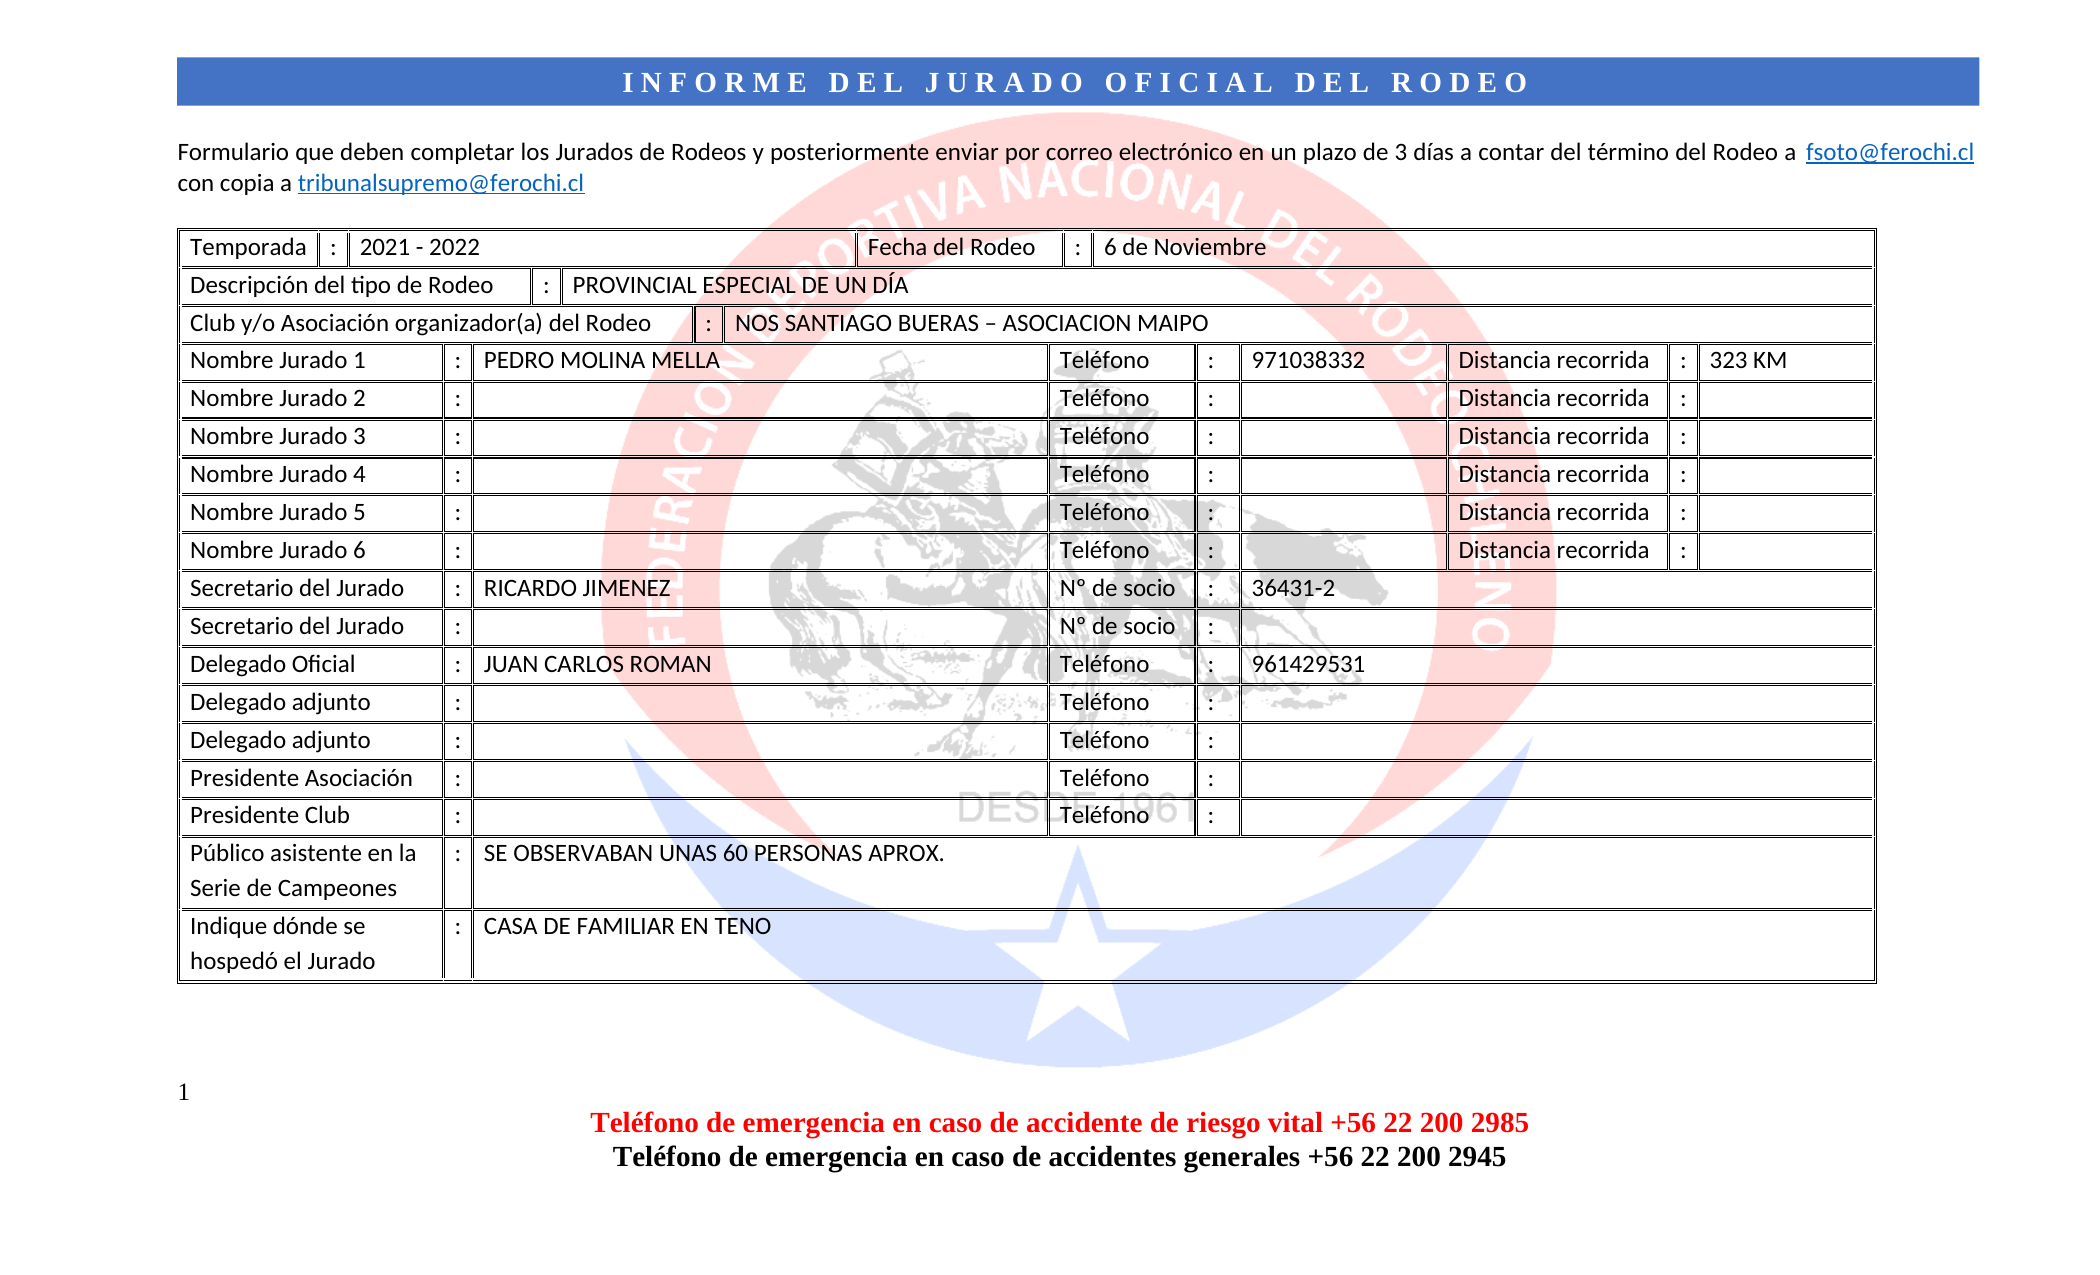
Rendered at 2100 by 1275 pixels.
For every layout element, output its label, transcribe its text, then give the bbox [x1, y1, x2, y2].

table_cell : [445, 383, 471, 417]
table_cell : [445, 496, 471, 531]
table_cell Distancia recorrida [1449, 383, 1667, 417]
table_cell NOS SANTIAGO BUERAS – ASOCIACION MAIPO [725, 304, 1874, 342]
table_cell Teléfono [1050, 800, 1194, 834]
table_cell : [445, 724, 471, 759]
table_header 2021 - 2022 [348, 231, 856, 266]
table_cell : [1198, 383, 1239, 417]
table_cell Teléfono [1050, 686, 1194, 721]
table_cell Teléfono [1050, 724, 1194, 759]
table_cell 961429531 [1240, 645, 1875, 683]
table_cell 323 KM [1700, 342, 1874, 379]
table_cell [1242, 459, 1446, 493]
table_cell [1242, 534, 1446, 569]
table_cell : [1670, 496, 1697, 531]
table_cell : [1198, 724, 1239, 759]
table_cell Teléfono [1050, 534, 1194, 569]
table_cell : [1670, 421, 1697, 455]
table_cell : [1670, 534, 1697, 569]
table_cell Nombre Jurado 3 [180, 418, 442, 455]
table_cell : [1198, 800, 1239, 834]
table_cell : [445, 800, 471, 834]
table_cell Teléfono [1050, 459, 1194, 493]
table_cell : [445, 762, 471, 797]
table_cell Teléfono [1050, 496, 1194, 531]
table_cell [1242, 383, 1446, 417]
table_cell [474, 459, 1047, 493]
table_cell Nº de socio [1050, 610, 1194, 645]
table_cell PROVINCIAL ESPECIAL DE UN DÍA [563, 266, 1874, 304]
table_cell [1240, 683, 1875, 721]
table_cell [1242, 721, 1874, 759]
table_cell [474, 800, 1047, 834]
table_cell [474, 724, 1047, 759]
table_cell JUAN CARLOS ROMAN [474, 648, 1047, 683]
table_cell Presidente Asociación [180, 759, 442, 797]
table_cell [1698, 455, 1875, 493]
table_cell [474, 383, 1047, 417]
table_cell [1242, 797, 1874, 834]
table_cell : [1198, 421, 1239, 455]
table_cell : [1198, 572, 1239, 607]
table_cell : [1198, 648, 1239, 683]
table_cell Descripción del tipo de Rodeo [180, 266, 530, 304]
table_cell [1698, 493, 1875, 531]
table_cell [1242, 496, 1446, 531]
table_cell CASA DE FAMILIAR EN TENO [473, 908, 1874, 980]
table_cell : [1670, 383, 1697, 417]
table_cell [1242, 421, 1446, 455]
text Formulario que deben completar los Jurados de Rodeos y posteriormente enviar por correo electrónico en un plazo de 3 días a contar del término del Rodeo a fsoto@ferochi.cl con copia a tribunalsupremo@ferochi.cl [177, 136, 1974, 197]
table_header Fecha del Rodeo [856, 231, 1063, 266]
table_cell Nombre Jurado 6 [179, 531, 443, 569]
table_cell [1240, 607, 1875, 645]
table_cell : [1198, 686, 1239, 721]
table_cell Presidente Club [180, 797, 442, 834]
table_cell : [445, 534, 471, 569]
table_cell Delegado adjunto [179, 683, 443, 721]
table_cell [1700, 418, 1874, 455]
table_header 6 de Noviembre [1093, 231, 1874, 266]
table_header : [319, 231, 348, 266]
table_cell : [1198, 459, 1239, 493]
table_cell : [533, 269, 560, 304]
table_cell : [696, 307, 722, 342]
table_header Temporada [180, 229, 319, 266]
table_cell RICARDO JIMENEZ [474, 572, 1047, 607]
table_cell : [445, 686, 471, 721]
table_cell : [1198, 496, 1239, 531]
table_cell Distancia recorrida [1449, 459, 1667, 493]
table_cell : [1198, 534, 1239, 569]
table_cell : [1198, 762, 1239, 797]
table_cell [474, 534, 1047, 569]
table_cell Distancia recorrida [1449, 496, 1667, 531]
table_cell Nombre Jurado 1 [180, 342, 442, 379]
table_cell : [445, 572, 471, 607]
table_cell Secretario del Jurado [179, 607, 443, 645]
table_cell [474, 421, 1047, 455]
table_cell : [1670, 345, 1697, 379]
table_cell : [1670, 459, 1697, 493]
table_cell SE OBSERVABAN UNAS 60 PERSONAS APROX. [474, 835, 1874, 907]
table_cell Delegado adjunto [180, 721, 442, 759]
table_cell [1698, 531, 1875, 569]
table_header : [1063, 229, 1093, 266]
table_cell : [445, 610, 471, 645]
table_cell Teléfono [1050, 762, 1194, 797]
table_cell [1700, 380, 1874, 417]
table_cell : [443, 911, 472, 980]
table_cell Teléfono [1050, 383, 1194, 417]
table_cell Distancia recorrida [1449, 421, 1667, 455]
table_cell [474, 610, 1047, 645]
table_cell Club y/o Asociación organizador(a) del Rodeo [180, 304, 692, 342]
table_cell 971038332 [1242, 345, 1446, 379]
table_cell [1242, 759, 1874, 797]
table_cell [474, 762, 1047, 797]
table_cell Distancia recorrida [1449, 345, 1667, 379]
table_cell Nombre Jurado 5 [179, 493, 443, 531]
table_cell Indique dónde se hospedó el Jurado [180, 908, 443, 980]
table_cell : [445, 421, 471, 455]
table_cell : [445, 345, 471, 379]
table_cell : [445, 648, 471, 683]
table_cell Nº de socio [1050, 572, 1194, 607]
table_cell Nombre Jurado 2 [180, 380, 442, 417]
table_cell Público asistente en la Serie de Campeones [180, 835, 442, 907]
table_cell Nombre Jurado 4 [179, 455, 443, 493]
table_cell Secretario del Jurado [179, 569, 443, 607]
table_cell : [445, 459, 471, 493]
table_cell Teléfono [1050, 345, 1194, 379]
table_cell [474, 686, 1047, 721]
table_cell : [1198, 610, 1239, 645]
table_cell : [445, 838, 471, 907]
table_cell : [1198, 345, 1239, 379]
table_cell [474, 496, 1047, 531]
table_cell Distancia recorrida [1449, 534, 1667, 569]
table_cell Delegado Oficial [179, 645, 443, 683]
table_cell PEDRO MOLINA MELLA [474, 345, 1047, 379]
table_cell Teléfono [1050, 648, 1194, 683]
table_cell 36431-2 [1240, 569, 1875, 607]
table_cell Teléfono [1050, 421, 1194, 455]
